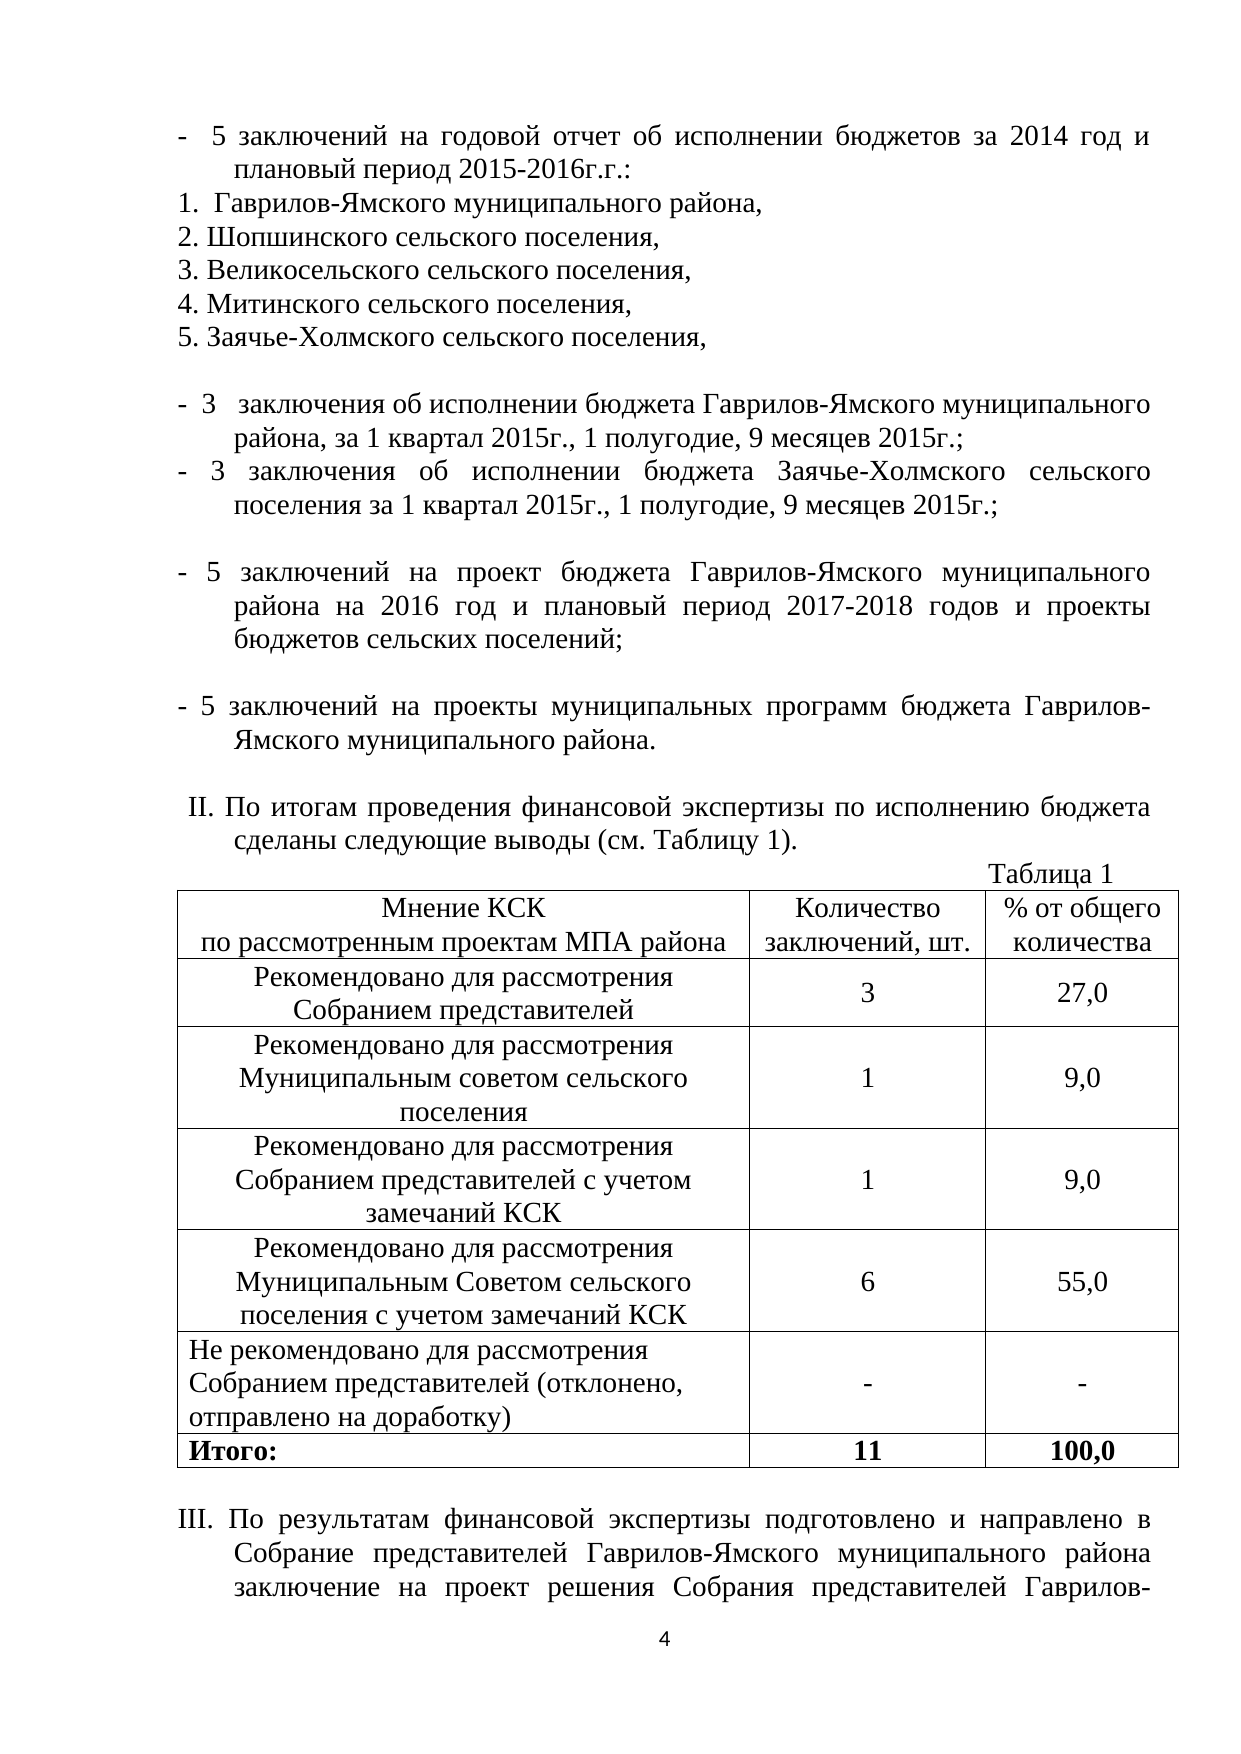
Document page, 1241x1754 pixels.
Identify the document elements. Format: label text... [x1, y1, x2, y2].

text 3. Великосельского сельского поселения, [177, 252, 1152, 286]
text Таблица 1 [177, 856, 1152, 889]
table_cell 6 [750, 1230, 985, 1331]
table_cell 27,0 [986, 959, 1178, 1026]
text - 5 заключений на годовой отчет об исполнении бюджетов за 2014 год и плановый период 2015-2016г.г.: [177, 118, 1152, 185]
table_cell Не рекомендовано для рассмотрения Собранием представителей (отклонено, отправлено на доработку) [178, 1332, 749, 1432]
table_cell - [986, 1332, 1178, 1432]
text 1. Гаврилов-Ямского муниципального района, [177, 185, 1152, 219]
text 2. Шопшинского сельского поселения, [177, 219, 1152, 252]
text II. По итогам проведения финансовой экспертизы по исполнению бюджета сделаны следующие выводы (см. Таблицу 1). [177, 789, 1152, 856]
text 5. Заячье-Холмского сельского поселения, [177, 319, 1152, 353]
table_cell 1 [750, 1129, 985, 1229]
table_cell 9,0 [986, 1129, 1178, 1229]
table_cell 100,0 [986, 1434, 1178, 1467]
table_cell Рекомендовано для рассмотрения Муниципальным советом сельского поселения [178, 1027, 749, 1127]
table_cell Итого: [178, 1434, 749, 1467]
table_cell 55,0 [986, 1230, 1178, 1331]
text - 3 заключения об исполнении бюджета Заячье-Холмского сельского поселения за 1 квартал 2015г., 1 полугодие, 9 месяцев 2015г.; [177, 453, 1152, 521]
table_cell 3 [750, 959, 985, 1026]
text - 5 заключений на проекты муниципальных программ бюджета Гаврилов-Ямского муниципального района. [177, 688, 1152, 755]
text 4. Митинского сельского поселения, [177, 286, 1152, 319]
table_header Количество заключений, шт. [750, 891, 985, 958]
table_header Мнение КСК по рассмотренным проектам МПА района [178, 891, 749, 958]
text - 3 заключения об исполнении бюджета Гаврилов-Ямского муниципального района, за 1 квартал 2015г., 1 полугодие, 9 месяцев 2015г.; [177, 386, 1152, 453]
text - 5 заключений на проект бюджета Гаврилов-Ямского муниципального района на 2016 год и плановый период 2017-2018 годов и проекты бюджетов сельских поселений; [177, 554, 1152, 655]
table_cell - [750, 1332, 985, 1432]
table_cell Рекомендовано для рассмотрения Собранием представителей [178, 959, 749, 1026]
table_cell 1 [750, 1027, 985, 1127]
table_cell 11 [750, 1434, 985, 1467]
table_header % от общего количества [986, 891, 1178, 958]
table_cell 9,0 [986, 1027, 1178, 1127]
table_cell Рекомендовано для рассмотрения Муниципальным Советом сельского поселения с учетом замечаний КСК [178, 1230, 749, 1331]
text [177, 1502, 1152, 1602]
table_cell Рекомендовано для рассмотрения Собранием представителей с учетом замечаний КСК [178, 1129, 749, 1229]
